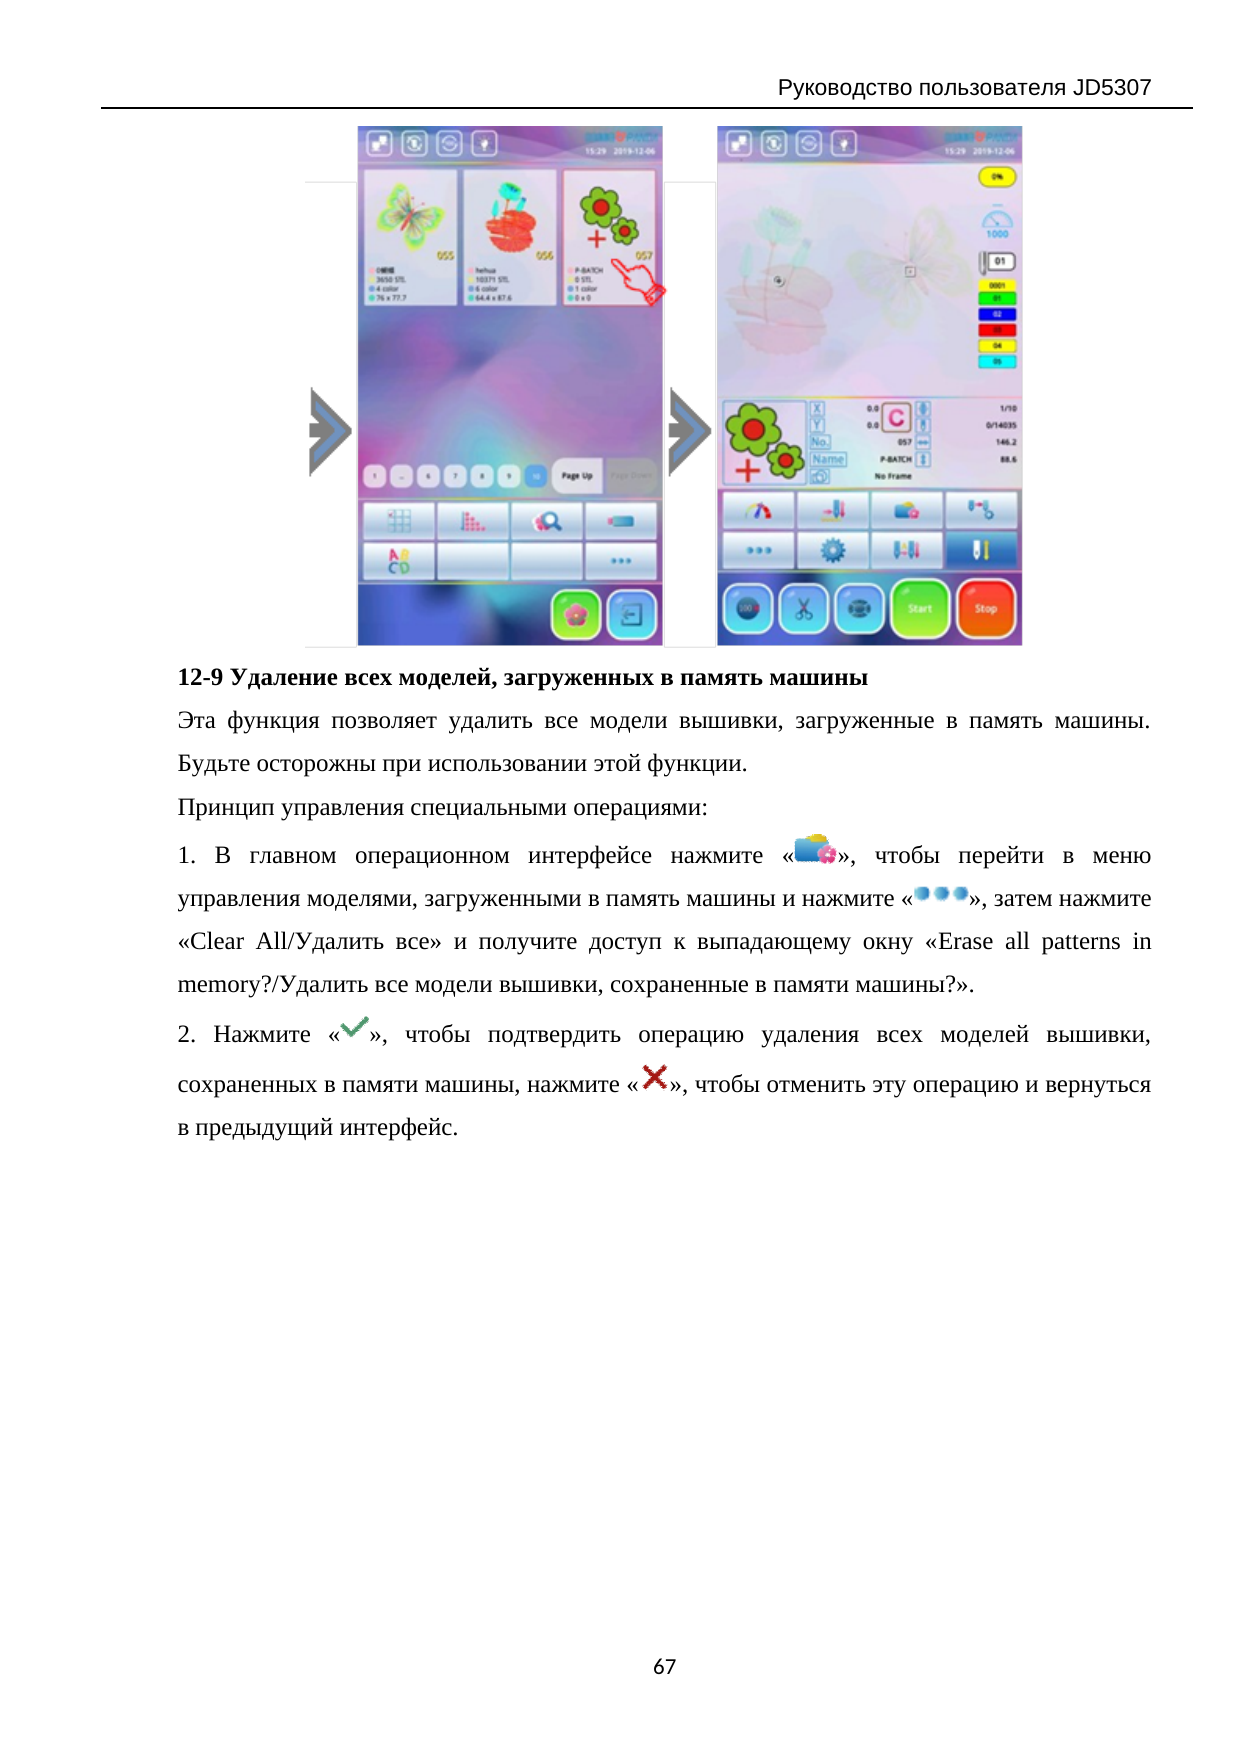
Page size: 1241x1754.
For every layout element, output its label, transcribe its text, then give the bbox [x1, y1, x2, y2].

picture [639, 1062, 670, 1093]
text Принцип управления специальными операциями: [177, 792, 1152, 820]
text Эта функция позволяет удалить все модели вышивки, загруженные в память машины. Будьте осторожны при использовании этой функции. [177, 705, 1152, 777]
text 12-9 Удаление всех моделей, загруженных в память машины [177, 662, 1152, 691]
picture [794, 834, 838, 864]
picture [340, 1012, 369, 1043]
text 1. В главном операционном интерфейсе нажмите «», чтобы перейти в меню управления моделями, загруженными в память машины и нажмите «», затем нажмите «Clear All/Удалить все» и получите доступ к выпадающему окну «Erase all patterns in memory?/Удалить все модели вышивки, сохраненные в памяти машины?». [177, 835, 1152, 998]
picture [305, 126, 1024, 649]
text 2. Нажмите «», чтобы подтвердить операцию удаления всех моделей вышивки, сохраненных в памяти машины, нажмите «», чтобы отменить эту операцию и вернуться в предыдущий интерфейс. [177, 1012, 1152, 1141]
